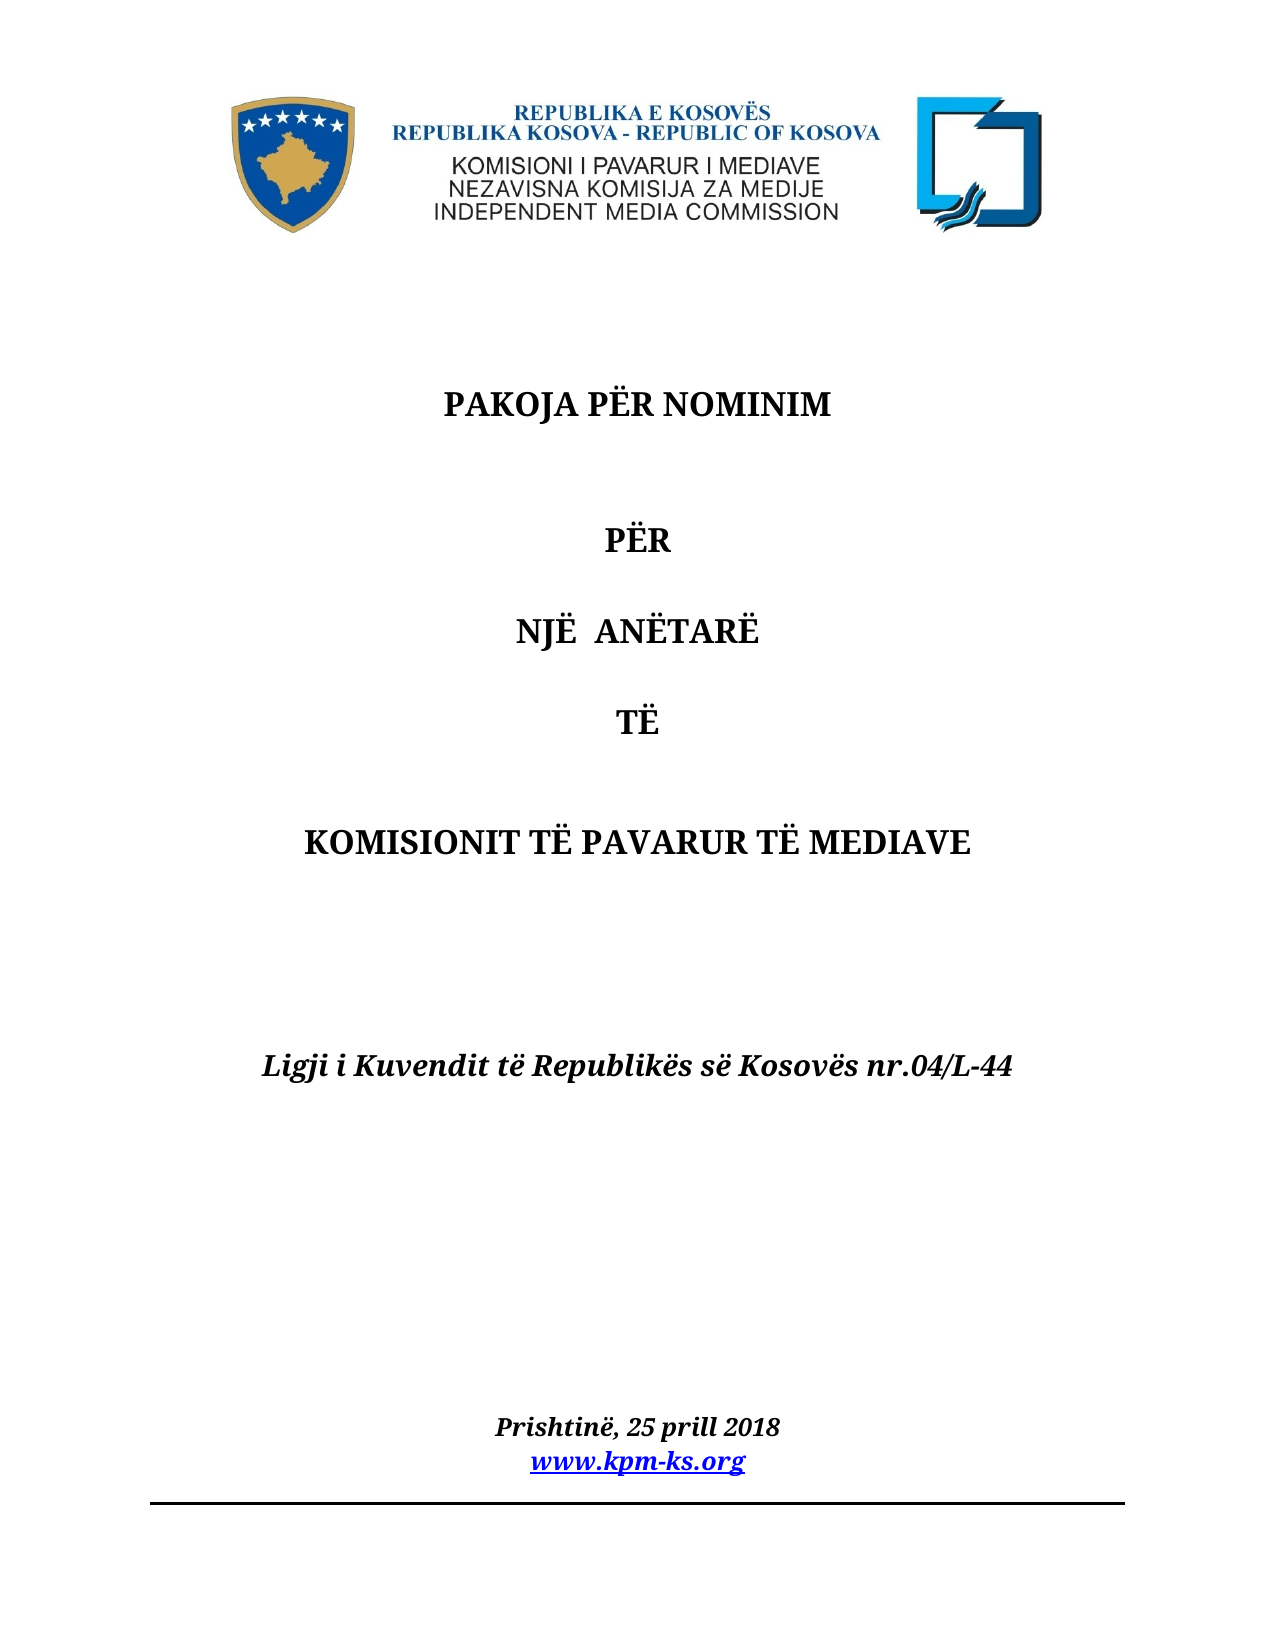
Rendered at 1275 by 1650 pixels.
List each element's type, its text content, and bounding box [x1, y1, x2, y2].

text Ligji i Kuvendit të Republikës së Kosovës nr.04/L-44 [150, 1046, 1125, 1085]
text www.kpm-ks.org [150, 1443, 1125, 1477]
text Prishtinë, 25 prill 2018 [150, 1409, 1125, 1443]
text PËR [150, 517, 1125, 563]
picture [206, 90, 1069, 239]
text PAKOJA PËR NOMINIM [150, 381, 1125, 426]
text NJË ANËTARË [150, 608, 1125, 653]
text KOMISIONIT TË PAVARUR TË MEDIAVE [150, 818, 1125, 864]
text TË [150, 699, 1125, 744]
